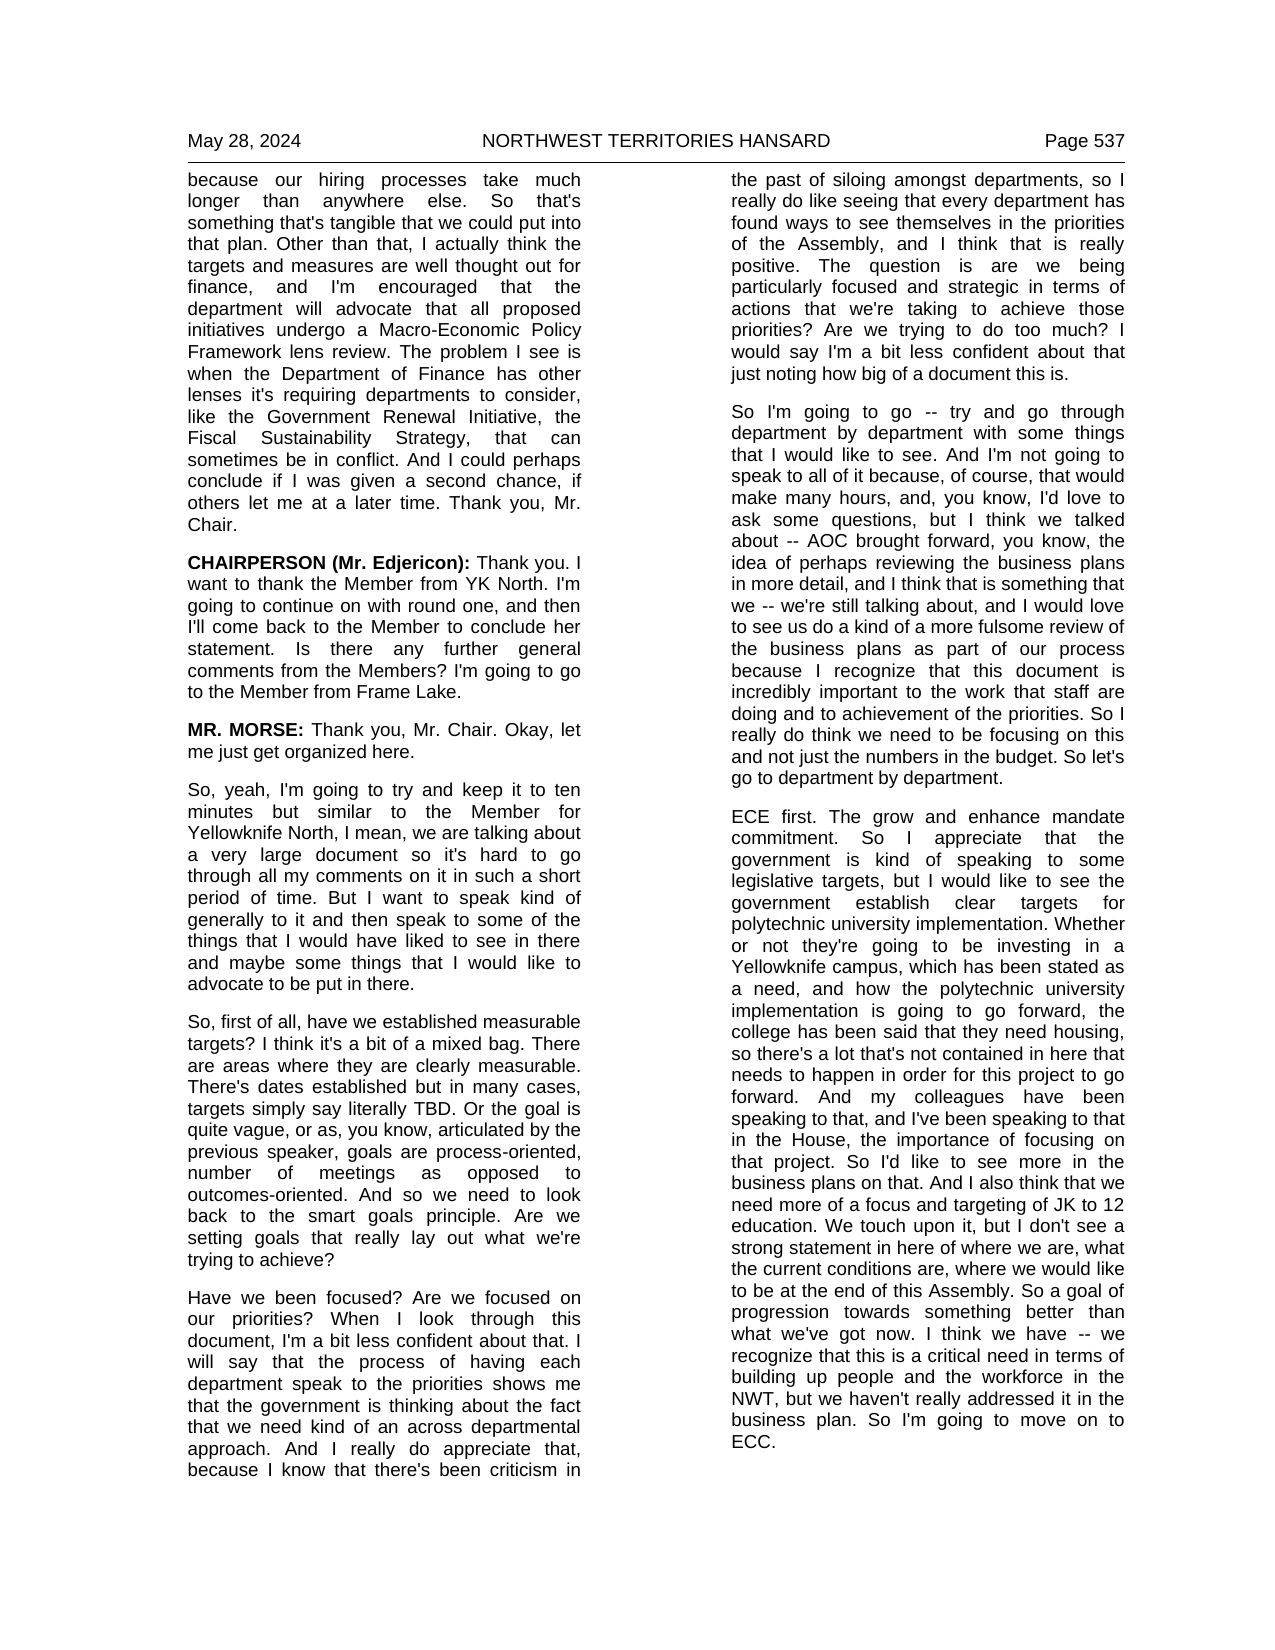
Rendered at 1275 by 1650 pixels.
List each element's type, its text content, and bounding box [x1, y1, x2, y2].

text MR. MORSE: Thank you, Mr. Chair. Okay, let me just get organized here. [187, 719, 581, 762]
text Have we been focused? Are we focused on our priorities? When I look through this document, I'm a bit less confident about that. I will say that the process of having each department speak to the priorities shows me that the government is thinking about the fact that we need kind of an across departmental approach. And I really do appreciate that, because I know that there's been criticism in the past of siloing amongst departments, so I really do like seeing that every department has found ways to see themselves in the priorities of the Assembly, and I think that is really positive. The question is are we being particularly focused and strategic in terms of actions that we're taking to achieve those priorities? Are we trying to do too much? I would say I'm a bit less confident about that just noting how big of a document this is. [731, 168, 1125, 384]
text So, first of all, have we established measurable targets? I think it's a bit of a mixed bag. There are areas where they are clearly measurable. There's dates established but in many cases, targets simply say literally TBD. Or the goal is quite vague, or as, you know, articulated by the previous speaker, goals are process-oriented, number of meetings as opposed to outcomes-oriented. And so we need to look back to the smart goals principle. Are we setting goals that really lay out what we're trying to achieve? [187, 1011, 581, 1270]
text So I'm going to go -- try and go through department by department with some things that I would like to see. And I'm not going to speak to all of it because, of course, that would make many hours, and, you know, I'd love to ask some questions, but I think we talked about -- AOC brought forward, you know, the idea of perhaps reviewing the business plans in more detail, and I think that is something that we -- we're still talking about, and I would love to see us do a kind of a more fulsome review of the business plans as part of our process because I recognize that this document is incredibly important to the work that staff are doing and to achievement of the priorities. So I really do think we need to be focusing on this and not just the numbers in the budget. So let's go to department by department. [731, 401, 1125, 789]
text ECE first. The grow and enhance mandate commitment. So I appreciate that the government is kind of speaking to some legislative targets, but I would like to see the government establish clear targets for polytechnic university implementation. Whether or not they're going to be investing in a Yellowknife campus, which has been stated as a need, and how the polytechnic university implementation is going to go forward, the college has been said that they need housing, so there's a lot that's not contained in here that needs to happen in order for this project to go forward. And my colleagues have been speaking to that, and I've been speaking to that in the House, the importance of focusing on that project. So I'd like to see more in the business plans on that. And I also think that we need more of a focus and targeting of JK to 12 education. We touch upon it, but I don't see a strong statement in here of where we are, what the current conditions are, where we would like to be at the end of this Assembly. So a goal of progression towards something better than what we've got now. I think we have -- we recognize that this is a critical need in terms of building up people and the workforce in the NWT, but we haven't really addressed it in the business plan. So I'm going to move on to ECC. [731, 805, 1125, 1452]
text Have we been focused? Are we focused on our priorities? When I look through this document, I'm a bit less confident about that. I will say that the process of having each department speak to the priorities shows me that the government is thinking about the fact that we need kind of an across departmental approach. And I really do appreciate that, because I know that there's been criticism in the past of siloing amongst departments, so I really do like seeing that every department has found ways to see themselves in the priorities of the Assembly, and I think that is really positive. The question is are we being particularly focused and strategic in terms of actions that we're taking to achieve those priorities? Are we trying to do too much? I would say I'm a bit less confident about that just noting how big of a document this is. [187, 1287, 581, 1481]
text CHAIRPERSON (Mr. Edjericon): Thank you. I want to thank the Member from YK North. I'm going to continue on with round one, and then I'll come back to the Member to conclude her statement. Is there any further general comments from the Members? I'm going to go to the Member from Frame Lake. [187, 552, 581, 702]
text So, yeah, I'm going to try and keep it to ten minutes but similar to the Member for Yellowknife North, I mean, we are talking about a very large document so it's hard to go through all my comments on it in such a short period of time. But I want to speak kind of generally to it and then speak to some of the things that I would have liked to see in there and maybe some things that I would like to advocate to be put in there. [187, 779, 581, 994]
